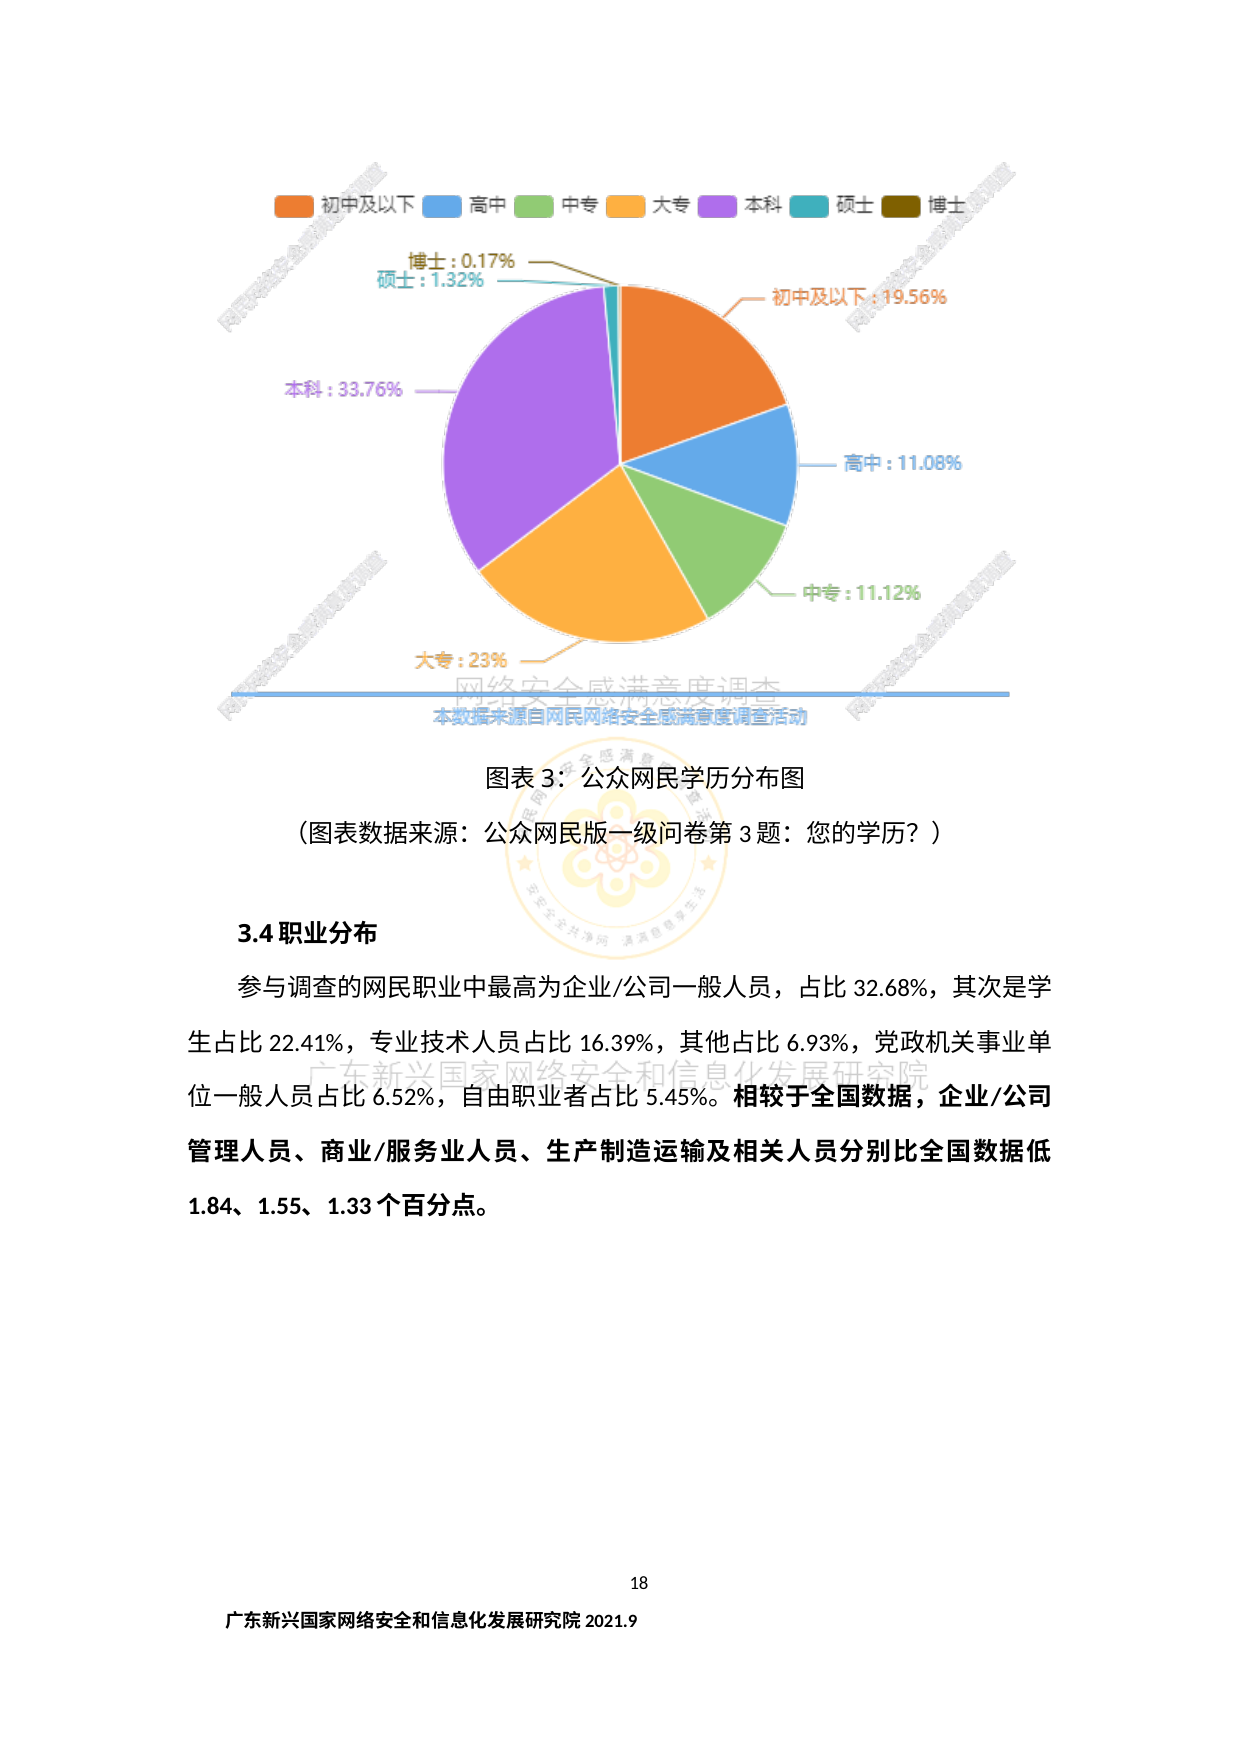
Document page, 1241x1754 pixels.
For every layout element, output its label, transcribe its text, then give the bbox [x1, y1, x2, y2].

text 图表3：公众网民学历分布图 [187, 759, 1053, 795]
text 参与调查的网民职业中最高为企业/公司一般人员，占比32.68%，其次是学生占比22.41%，专业技术人员占比16.39%，其他占比6.93%，党政机关事业单位一般人员占比6.52%，自由职业者占比5.45%。相较于全国数据，企业/公司管理人员、商业/服务业人员、生产制造运输及相关人员分别比全国数据低1.84、1.55、1.33个百分点。 [187, 968, 1053, 1222]
picture [202, 150, 1039, 744]
subtitle 3.4职业分布 [187, 913, 1053, 950]
text （图表数据来源：公众网民版一级问卷第3题：您的学历？） [187, 813, 1053, 849]
